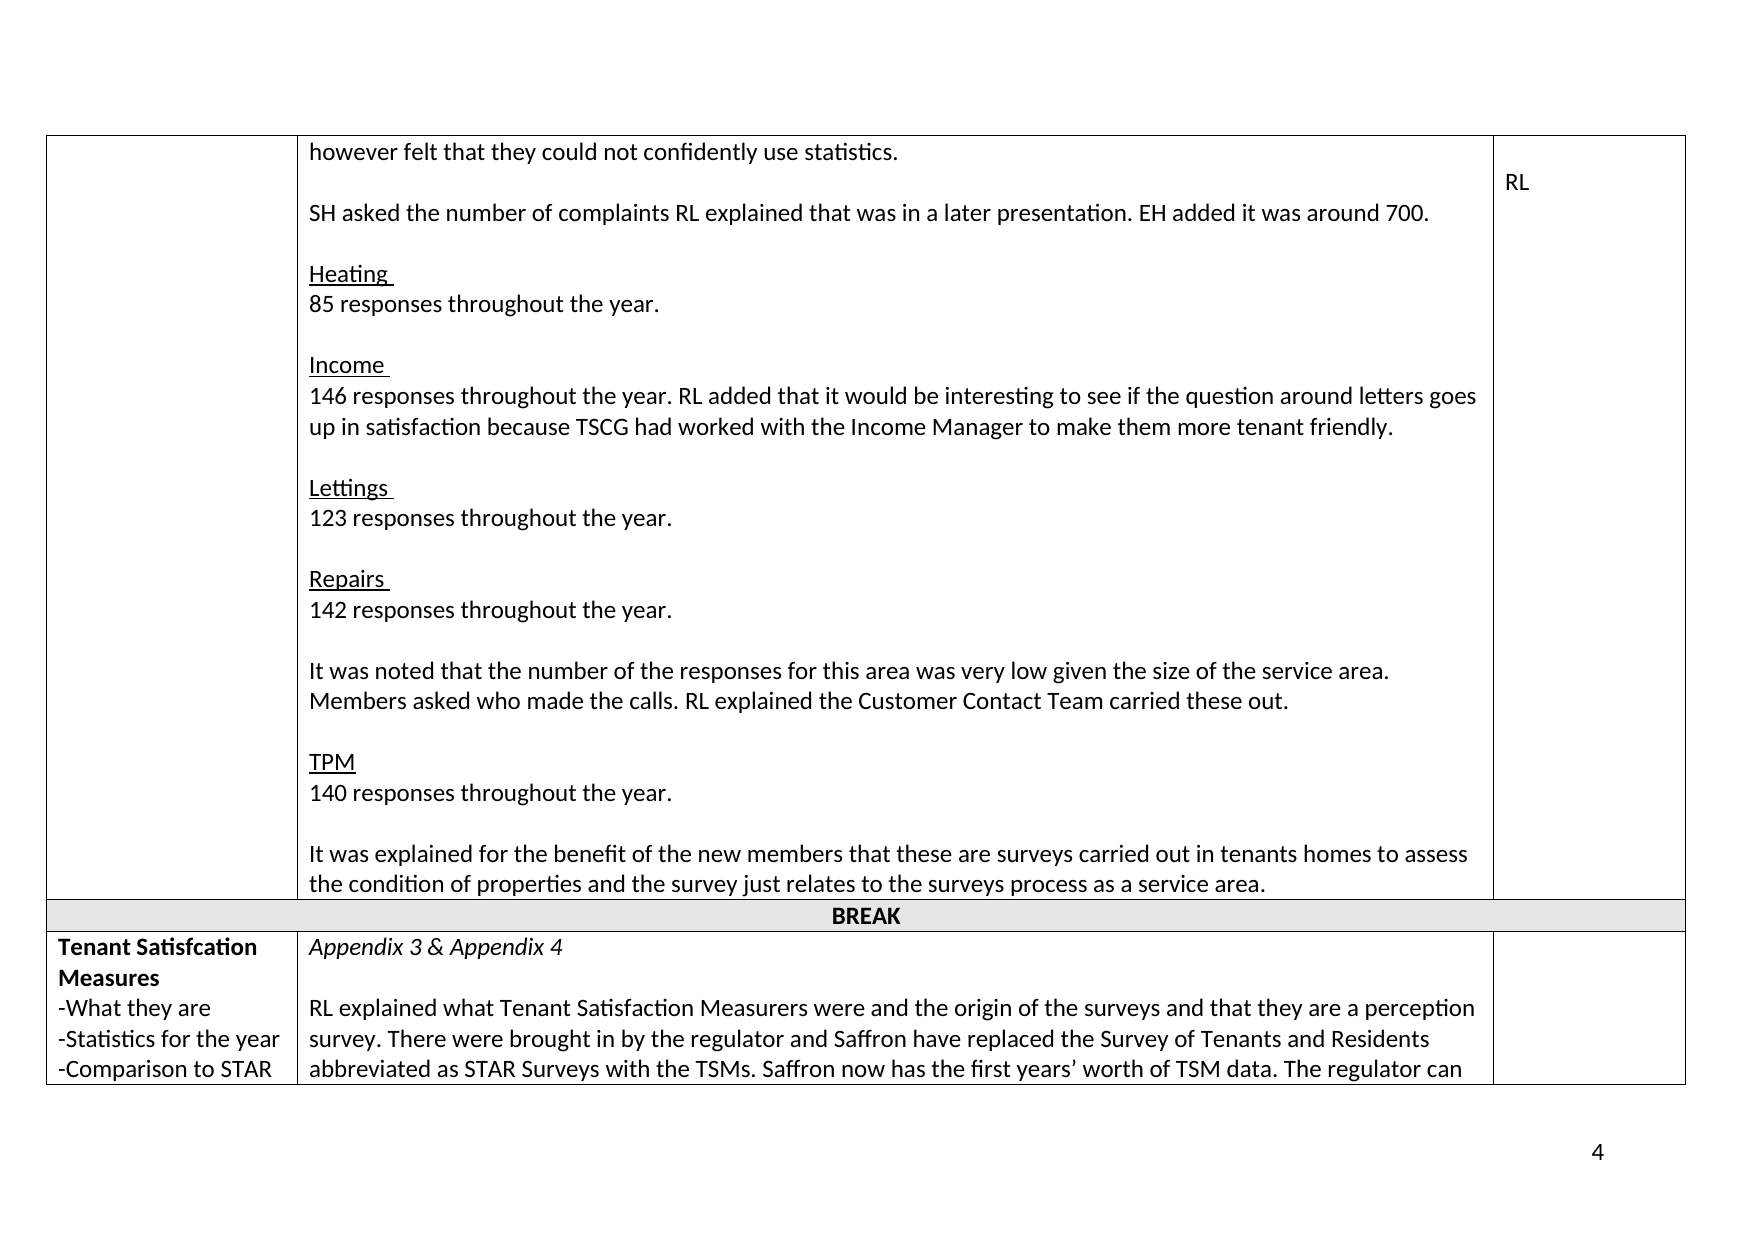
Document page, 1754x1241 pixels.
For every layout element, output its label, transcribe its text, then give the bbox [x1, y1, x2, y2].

table_cell BREAK [47, 900, 1685, 931]
table_cell EH RL [1494, 136, 1685, 899]
table_cell [1494, 932, 1685, 1084]
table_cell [47, 136, 297, 899]
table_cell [298, 932, 1493, 1084]
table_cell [47, 932, 297, 1084]
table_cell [298, 136, 1493, 899]
